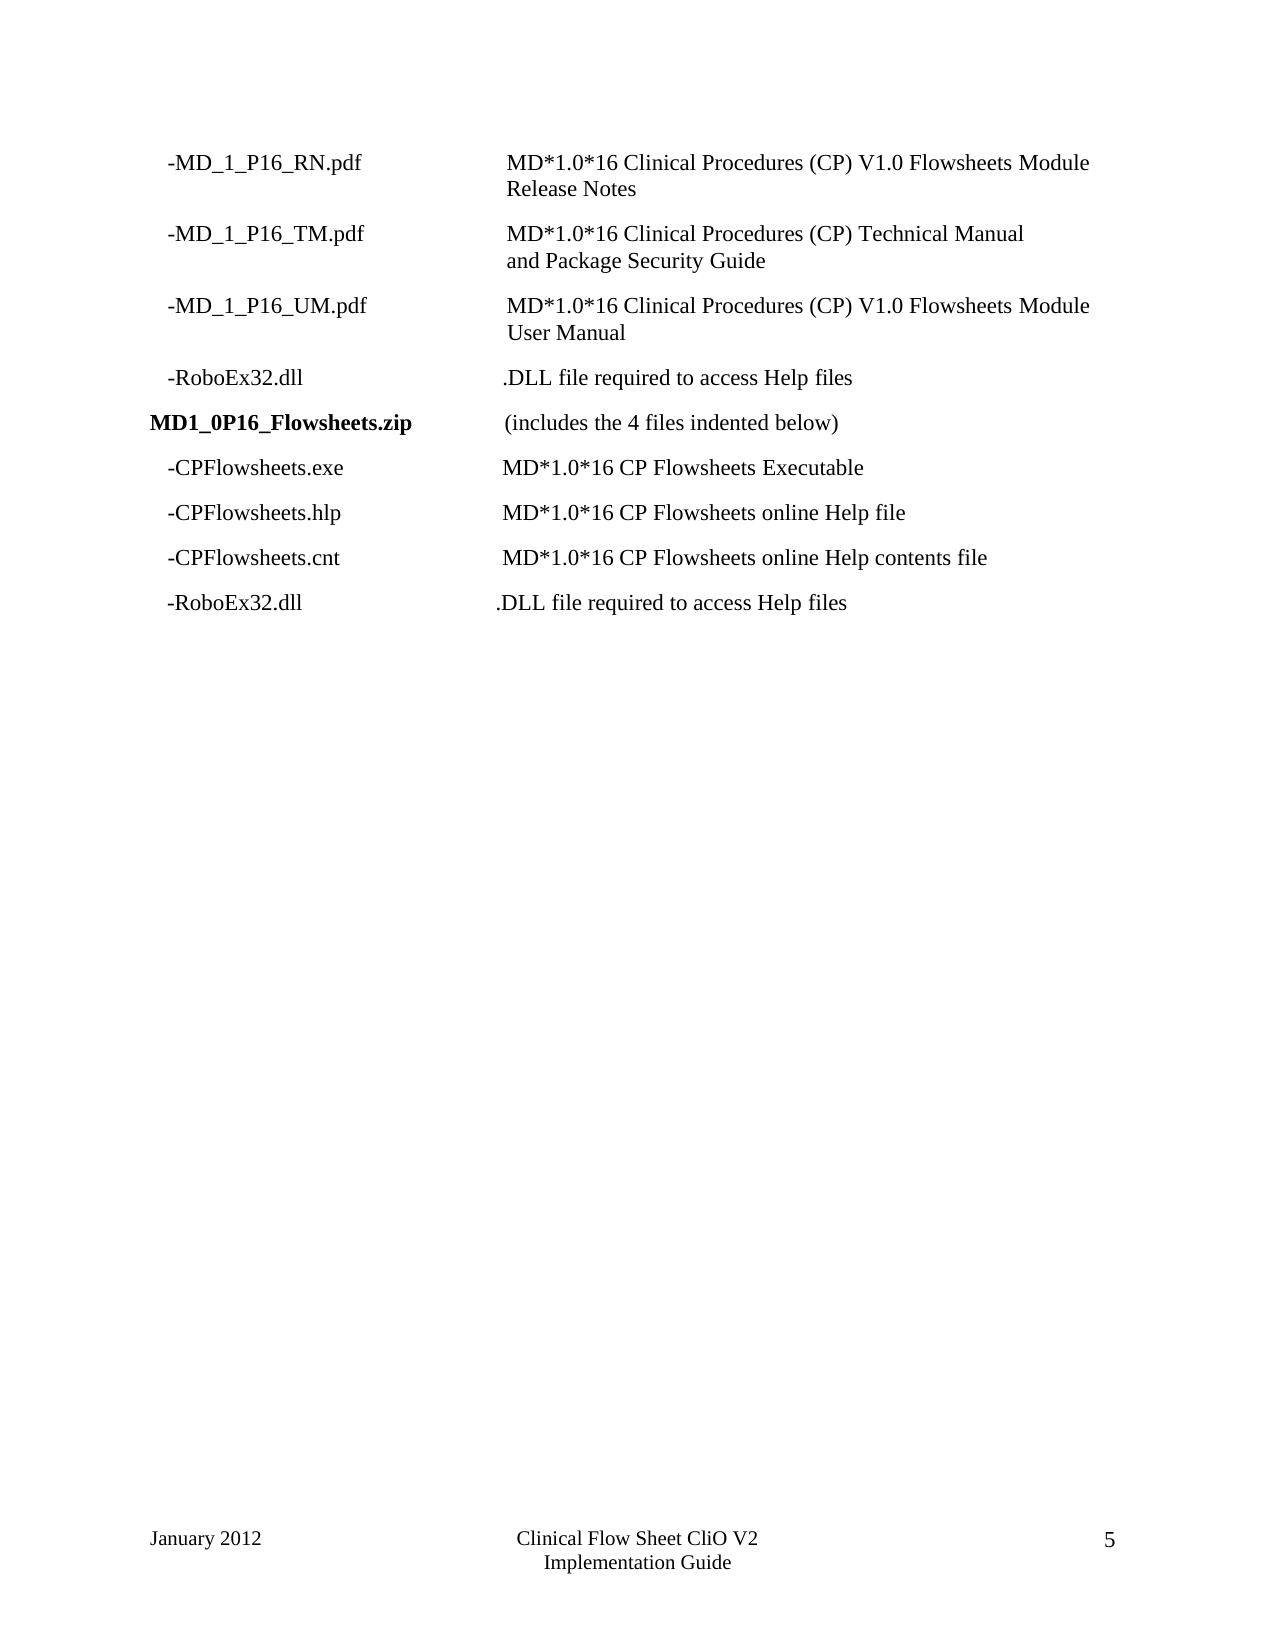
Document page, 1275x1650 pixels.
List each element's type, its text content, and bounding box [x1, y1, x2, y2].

text -MD_1_P16_UM.pdf MD*1.0*16 Clinical Procedures (CP) V1.0 Flowsheets Module [167, 292, 1164, 318]
text -RoboEx32.dll .DLL file required to access Help files [167, 363, 1164, 390]
text -CPFlowsheets.hlp MD*1.0*16 CP Flowsheets online Help file [167, 499, 1164, 525]
text User Manual [171, 318, 962, 345]
text MD1_0P16_Flowsheets.zip (includes the 4 files indented below) [137, 408, 838, 435]
text -CPFlowsheets.exe MD*1.0*16 CP Flowsheets Executable [167, 454, 1164, 480]
text -CPFlowsheets.cnt MD*1.0*16 CP Flowsheets online Help contents file [167, 544, 1164, 570]
text -RoboEx32.dll .DLL file required to access Help files [137, 589, 847, 615]
text Release Notes [181, 176, 962, 202]
text -MD_1_P16_TM.pdf MD*1.0*16 Clinical Procedures (CP) Technical Manual and Package Security Guide [167, 221, 1063, 273]
text -MD_1_P16_RN.pdf MD*1.0*16 Clinical Procedures (CP) V1.0 Flowsheets Module [167, 149, 1164, 176]
